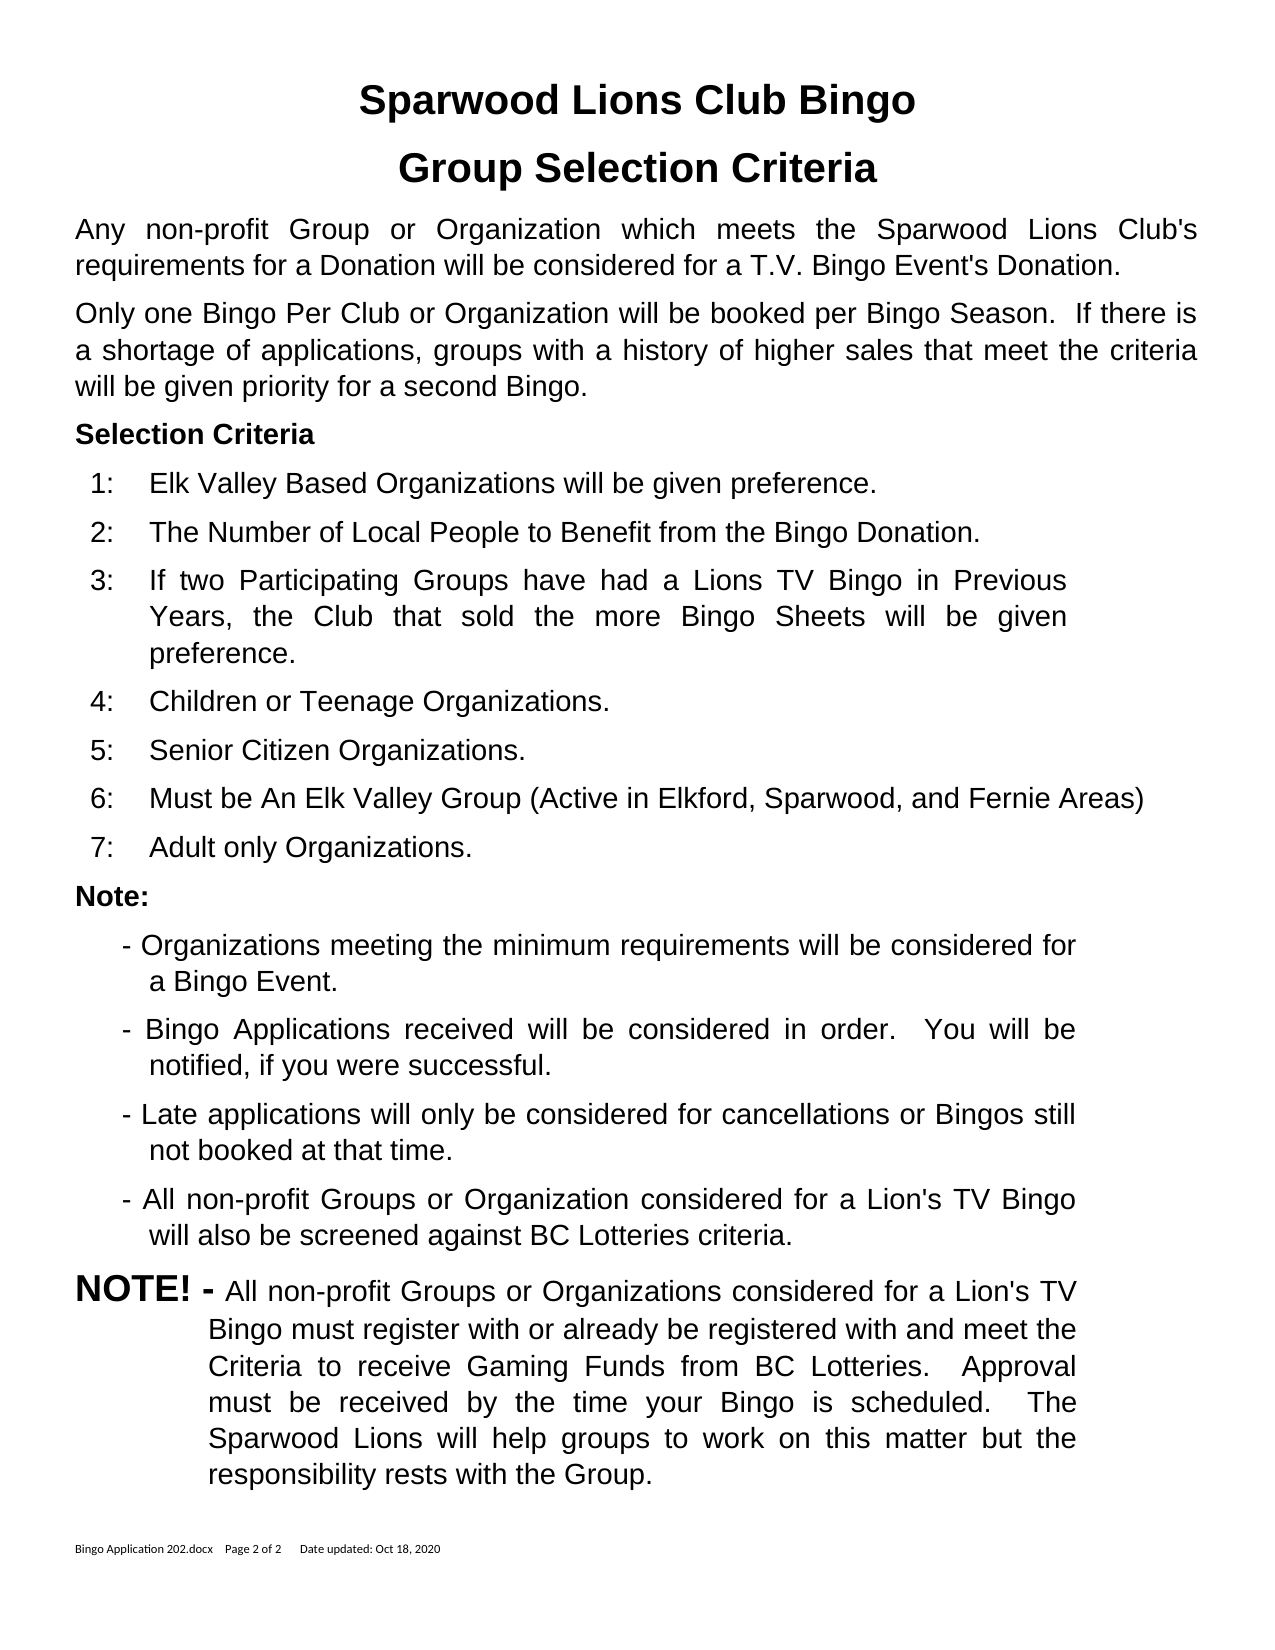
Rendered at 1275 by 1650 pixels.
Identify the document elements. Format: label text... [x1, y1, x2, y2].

text 2: The Number of Local People to Benefit from the Bingo Donation. [90, 515, 1200, 548]
text - Bingo Applications received will be considered in order. You will be notified, if you were successful. [122, 1012, 1078, 1082]
text Sparwood Lions Club Bingo [75, 75, 1200, 123]
text Only one Bingo Per Club or Organization will be booked per Bingo Season. If there is a shortage of applications, groups with a history of higher sales that meet the criteria will be given priority for a second Bingo. [75, 296, 1200, 402]
text 7: Adult only Organizations. [90, 830, 1200, 864]
text - Organizations meeting the minimum requirements will be considered for a Bingo Event. [122, 927, 1078, 997]
text Any non-profit Group or Organization which meets the Sparwood Lions Club's requirements for a Donation will be considered for a T.V. Bingo Event's Donation. [75, 212, 1200, 281]
text Selection Criteria [75, 417, 1200, 451]
text 4: Children or Teenage Organizations. [90, 684, 1200, 718]
text 5: Senior Citizen Organizations. [90, 733, 1200, 766]
text 1: Elk Valley Based Organizations will be given preference. [90, 466, 1200, 499]
text 3: If two Participating Groups have had a Lions TV Bingo in Previous Years, the Club that sold the more Bingo Sheets will be given preference. [90, 563, 1069, 669]
text Group Selection Criteria [75, 143, 1200, 191]
text - Late applications will only be considered for cancellations or Bingos still not booked at that time. [122, 1097, 1078, 1167]
text NOTE! - All non-profit Groups or Organizations considered for a Lion's TV Bingo must register with or already be registered with and meet the Criteria to receive Gaming Funds from BC Lotteries. Approval must be received by the time your Bingo is scheduled. The Sparwood Lions will help groups to work on this matter but the responsibility rests with the Group. [75, 1267, 1078, 1491]
text 6: Must be An Elk Valley Group (Active in Elkford, Sparwood, and Fernie Areas) [90, 782, 1200, 815]
text Note: [75, 879, 1200, 912]
text - All non-profit Groups or Organization considered for a Lion's TV Bingo will also be screened against BC Lotteries criteria. [122, 1182, 1078, 1252]
